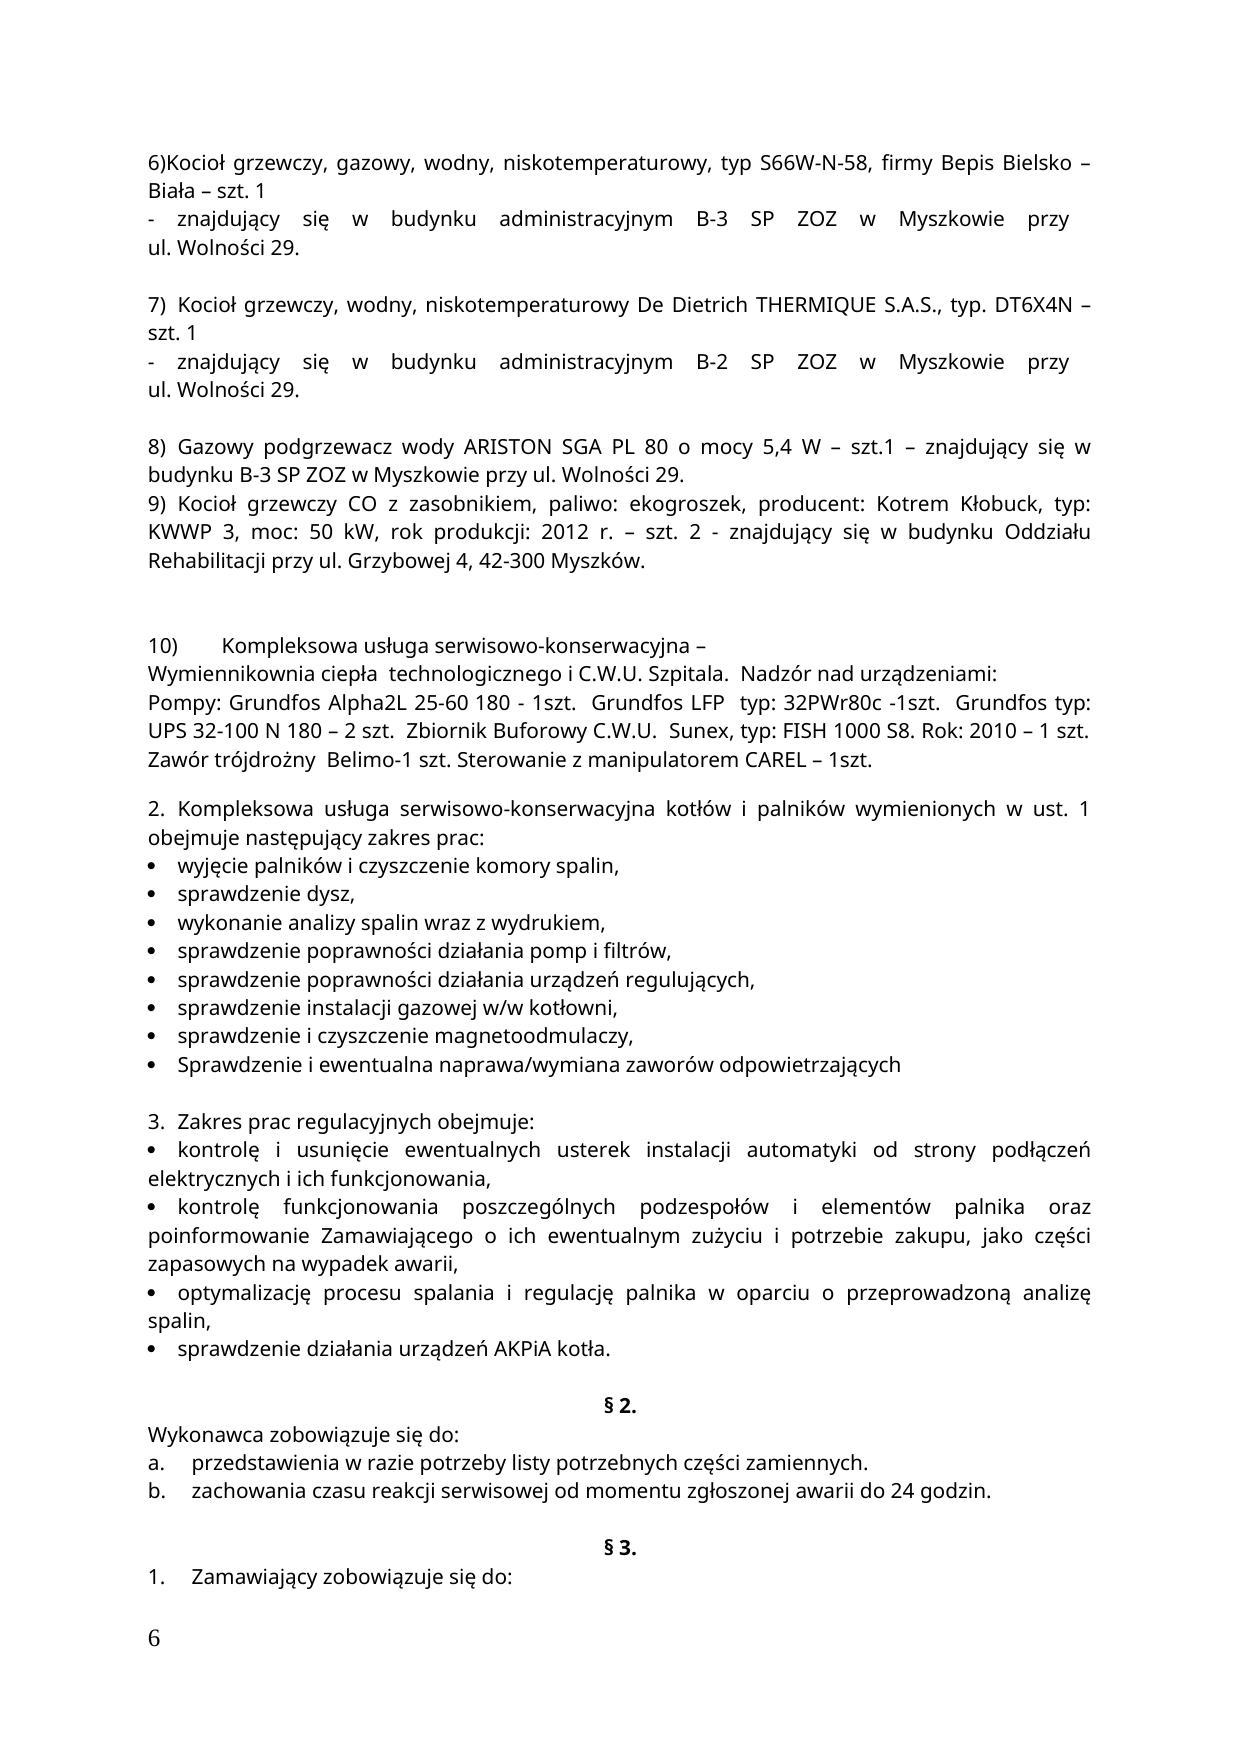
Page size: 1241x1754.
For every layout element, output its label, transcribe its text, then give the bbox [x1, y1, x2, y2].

list Gazowy podgrzewacz wody ARISTON SGA PL 80 o mocy 5,4 W – szt.1 – znajdujący się w budynku B-3 SP ZOZ w Myszkowie przy ul. Wolności 29. [148, 432, 1092, 489]
list sprawdzenie dysz, [148, 879, 1092, 908]
list kontrolę funkcjonowania poszczególnych podzespołów i elementów palnika oraz poinformowanie Zamawiającego o ich ewentualnym zużyciu i potrzebie zakupu, jako części zapasowych na wypadek awarii, [148, 1192, 1092, 1278]
list Pompy: Grundfos Alpha2L 25-60 180 - 1szt. Grundfos LFP typ: 32PWr80c -1szt. Grundfos typ: UPS 32-100 N 180 – 2 szt. Zbiornik Buforowy C.W.U. Sunex, typ: FISH 1000 S8. Rok: 2010 – 1 szt. Zawór trójdrożny Belimo-1 szt. Sterowanie z manipulatorem CAREL – 1szt. [148, 688, 1092, 773]
list sprawdzenie instalacji gazowej w/w kotłowni, [148, 993, 1092, 1022]
list Zamawiający zobowiązuje się do: [148, 1562, 1092, 1590]
list sprawdzenie poprawności działania pomp i filtrów, [148, 936, 1092, 965]
list Kompleksowa usługa serwisowo-konserwacyjna kotłów i palników wymienionych w ust. 1 obejmuje następujący zakres prac: [148, 794, 1092, 851]
text - znajdujący się w budynku administracyjnym B-2 SP ZOZ w Myszkowie przy ul. Wolności 29. [148, 347, 1092, 404]
text Wykonawca zobowiązuje się do: [148, 1420, 1092, 1448]
list Zakres prac regulacyjnych obejmuje: [148, 1107, 1092, 1135]
text - znajdujący się w budynku administracyjnym B-3 SP ZOZ w Myszkowie przy ul. Wolności 29. [148, 204, 1092, 261]
list wyjęcie palników i czyszczenie komory spalin, [148, 851, 1092, 879]
text § 2. [148, 1391, 1092, 1420]
list przedstawienia w razie potrzeby listy potrzebnych części zamiennych. [148, 1448, 1092, 1477]
list sprawdzenie działania urządzeń AKPiA kotła. [148, 1334, 1092, 1363]
list Kocioł grzewczy, wodny, niskotemperaturowy De Dietrich THERMIQUE S.A.S., typ. DT6X4N – szt. 1 [148, 290, 1092, 347]
list optymalizację procesu spalania i regulację palnika w oparciu o przeprowadzoną analizę spalin, [148, 1278, 1092, 1334]
text § 3. [148, 1533, 1092, 1562]
list kontrolę i usunięcie ewentualnych usterek instalacji automatyki od strony podłączeń elektrycznych i ich funkcjonowania, [148, 1135, 1092, 1192]
list Sprawdzenie i ewentualna naprawa/wymiana zaworów odpowietrzających [148, 1050, 1092, 1078]
list sprawdzenie poprawności działania urządzeń regulujących, [148, 965, 1092, 993]
list Kocioł grzewczy CO z zasobnikiem, paliwo: ekogroszek, producent: Kotrem Kłobuck, typ: KWWP 3, moc: 50 kW, rok produkcji: 2012 r. – szt. 2 - znajdujący się w budynku Oddziału Rehabilitacji przy ul. Grzybowej 4, 42-300 Myszków. [148, 489, 1092, 574]
list wykonanie analizy spalin wraz z wydrukiem, [148, 908, 1092, 936]
text 6)Kocioł grzewczy, gazowy, wodny, niskotemperaturowy, typ S66W-N-58, firmy Bepis Bielsko – Biała – szt. 1 [148, 148, 1092, 204]
text Wymiennikownia ciepła technologicznego i C.W.U. Szpitala. Nadzór nad urządzeniami: [148, 659, 1092, 688]
list sprawdzenie i czyszczenie magnetoodmulaczy, [148, 1022, 1092, 1050]
list Kompleksowa usługa serwisowo-konserwacyjna – [148, 631, 1092, 659]
list zachowania czasu reakcji serwisowej od momentu zgłoszonej awarii do 24 godzin. [148, 1477, 1092, 1505]
